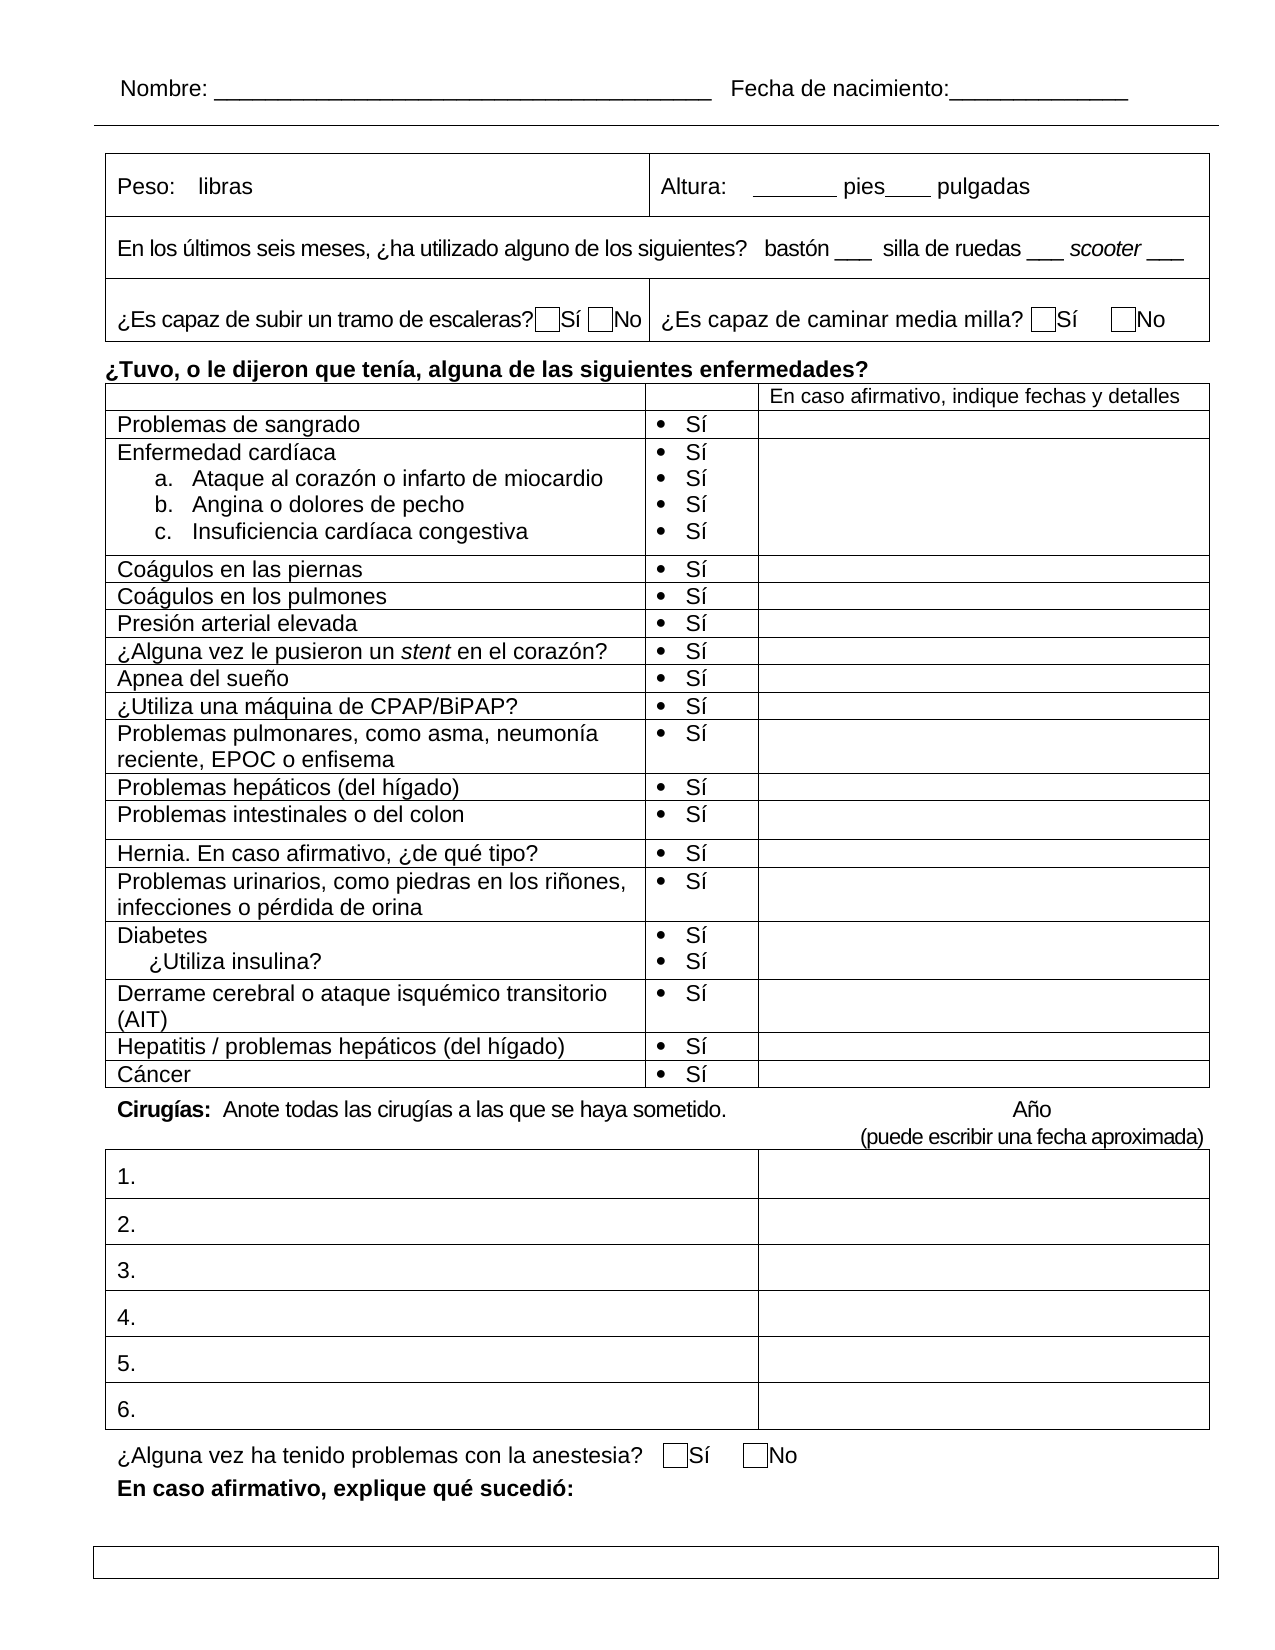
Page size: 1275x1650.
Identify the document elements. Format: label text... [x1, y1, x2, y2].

table_cell ¿Tuvo, o le dijeron que tenía, alguna de las siguientes enfermedades? [94, 126, 1219, 1546]
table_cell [94, 1547, 1218, 1578]
